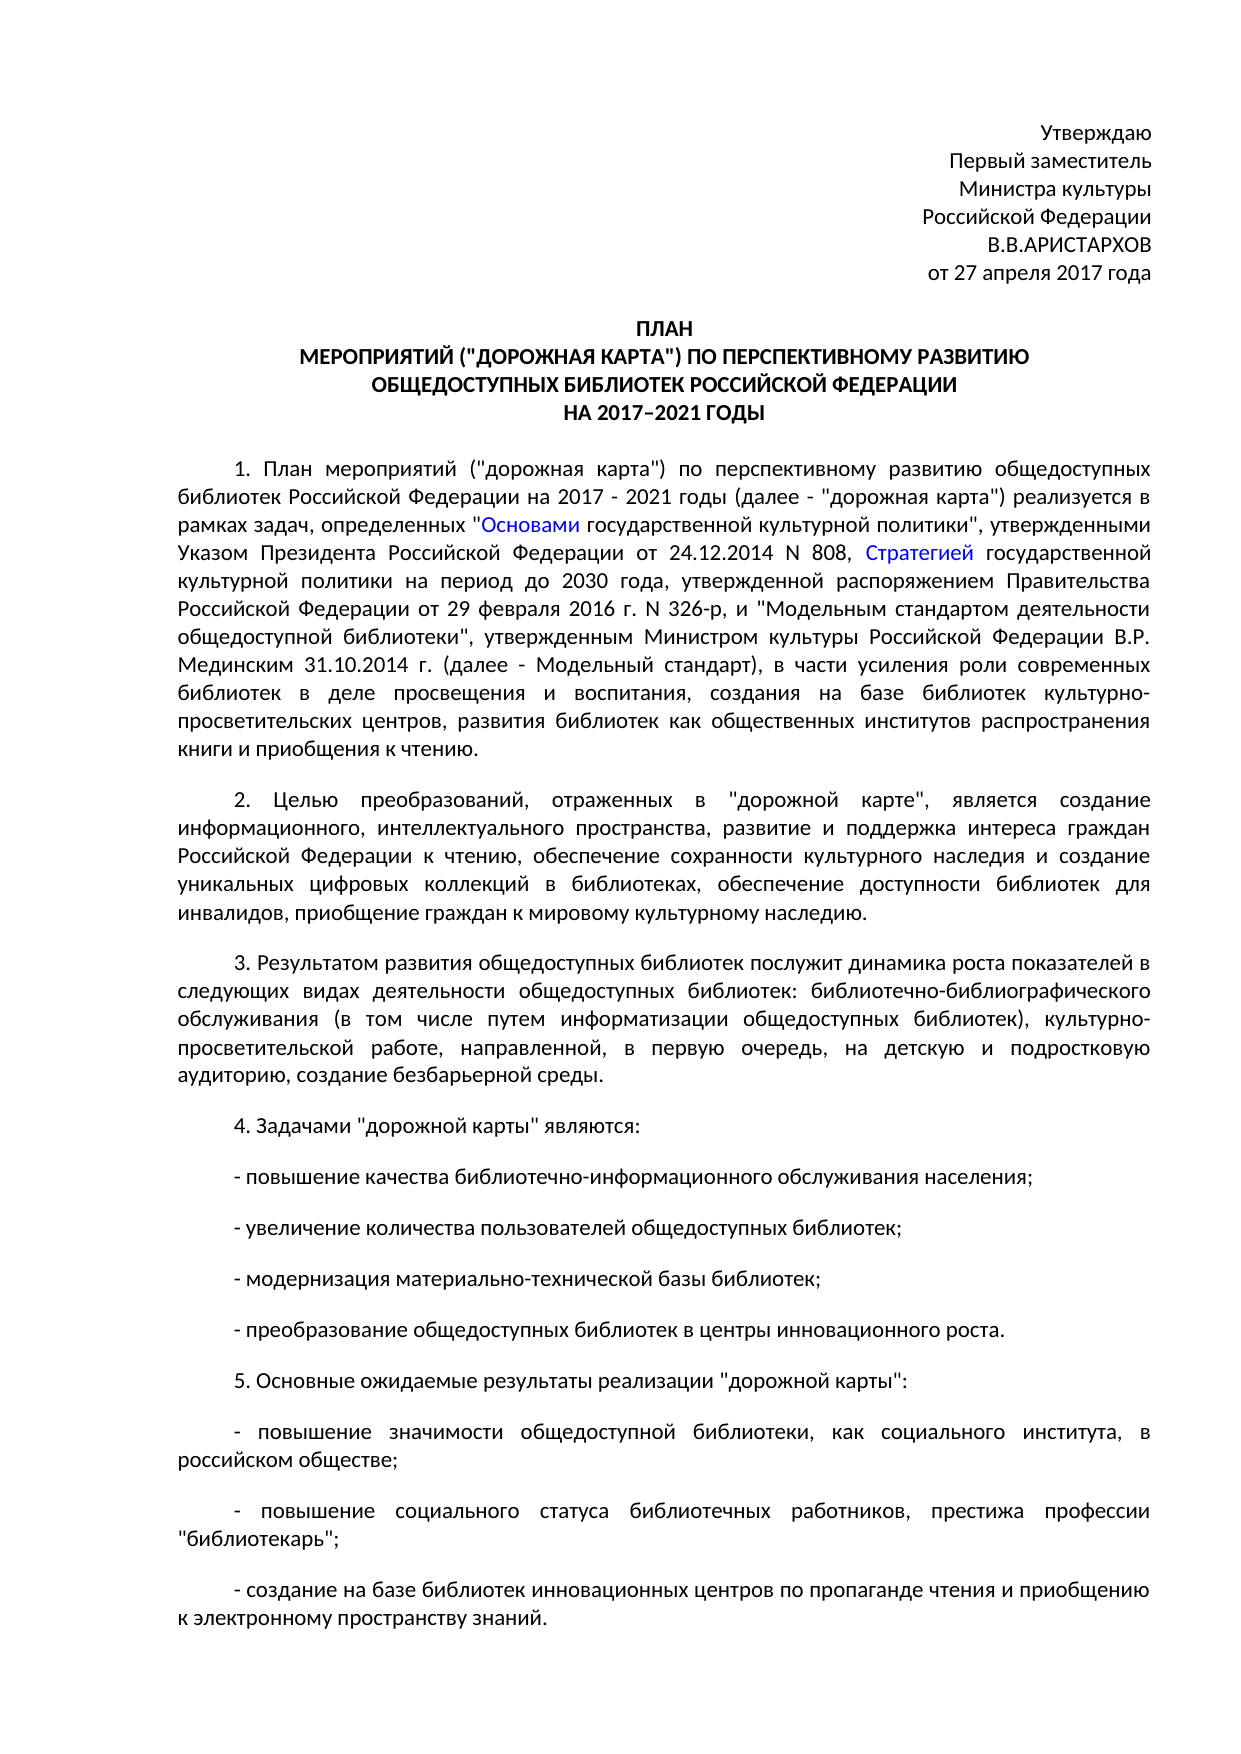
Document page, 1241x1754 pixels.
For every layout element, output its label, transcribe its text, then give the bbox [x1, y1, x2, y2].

text - повышение социального статуса библиотечных работников, престижа профессии "библиотекарь"; [177, 1496, 1152, 1552]
text 2. Целью преобразований, отраженных в "дорожной карте", является создание информационного, интеллектуального пространства, развитие и поддержка интереса граждан Российской Федерации к чтению, обеспечение сохранности культурного наследия и создание уникальных цифровых коллекций в библиотеках, обеспечение доступности библиотек для инвалидов, приобщение граждан к мировому культурному наследию. [177, 786, 1152, 926]
text 3. Результатом развития общедоступных библиотек послужит динамика роста показателей в следующих видах деятельности общедоступных библиотек: библиотечно-библиографического обслуживания (в том числе путем информатизации общедоступных библиотек), культурно-просветительской работе, направленной, в первую очередь, на детскую и подростковую аудиторию, создание безбарьерной среды. [177, 948, 1152, 1089]
text Утверждаю [177, 118, 1152, 146]
text 4. Задачами "дорожной карты" являются: [177, 1112, 1152, 1139]
text В.В.АРИСТАРХОВ [177, 230, 1152, 258]
text Министра культуры [177, 174, 1152, 202]
title ПЛАН [177, 314, 1152, 342]
text - модернизация материально-технической базы библиотек; [177, 1264, 1152, 1292]
text - повышение значимости общедоступной библиотеки, как социального института, в российском обществе; [177, 1417, 1152, 1473]
text - повышение качества библиотечно-информационного обслуживания населения; [177, 1162, 1152, 1191]
text - создание на базе библиотек инновационных центров по пропаганде чтения и приобщению к электронному пространству знаний. [177, 1575, 1152, 1631]
title МЕРОПРИЯТИЙ ("ДОРОЖНАЯ КАРТА") ПО ПЕРСПЕКТИВНОМУ РАЗВИТИЮ [177, 342, 1152, 370]
text - увеличение количества пользователей общедоступных библиотек; [177, 1213, 1152, 1241]
text от 27 апреля 2017 года [177, 258, 1152, 286]
text 1. План мероприятий ("дорожная карта") по перспективному развитию общедоступных библиотек Российской Федерации на 2017 - 2021 годы (далее - "дорожная карта") реализуется в рамках задач, определенных "Основами государственной культурной политики", утвержденными Указом Президента Российской Федерации от 24.12.2014 N 808, Стратегией государственной культурной политики на период до 2030 года, утвержденной распоряжением Правительства Российской Федерации от 29 февраля 2016 г. N 326-р, и "Модельным стандартом деятельности общедоступной библиотеки", утвержденным Министром культуры Российской Федерации В.Р. Мединским 31.10.2014 г. (далее - Модельный стандарт), в части усиления роли современных библиотек в деле просвещения и воспитания, создания на базе библиотек культурно-просветительских центров, развития библиотек как общественных институтов распространения книги и приобщения к чтению. [177, 454, 1152, 763]
text - преобразование общедоступных библиотек в центры инновационного роста. [177, 1315, 1152, 1343]
text Российской Федерации [177, 202, 1152, 230]
text 5. Основные ожидаемые результаты реализации "дорожной карты": [177, 1366, 1152, 1394]
title ОБЩЕДОСТУПНЫХ БИБЛИОТЕК РОССИЙСКОЙ ФЕДЕРАЦИИ [177, 370, 1152, 398]
title НА 2017–2021 ГОДЫ [177, 398, 1152, 426]
text Первый заместитель [177, 146, 1152, 174]
